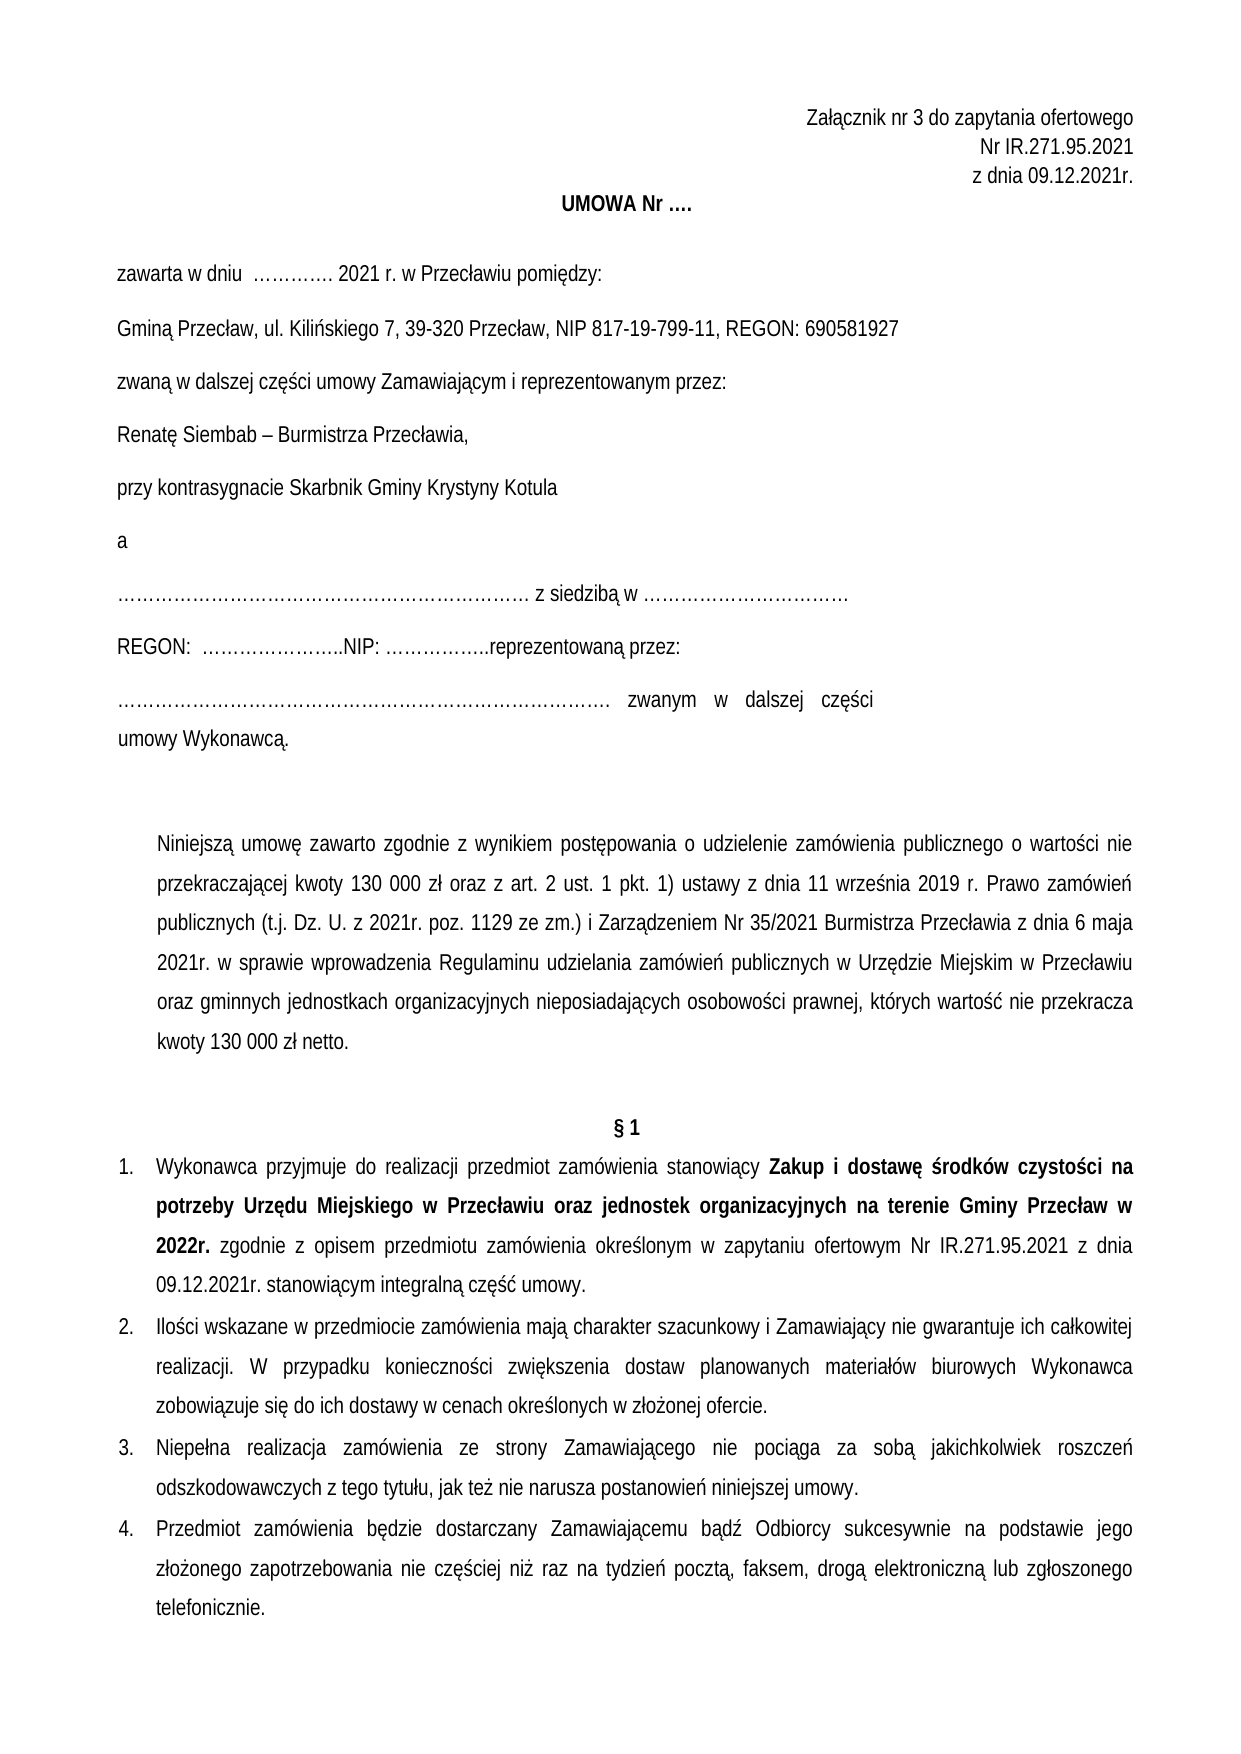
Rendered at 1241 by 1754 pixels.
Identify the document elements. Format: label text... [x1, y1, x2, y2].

list Wykonawca przyjmuje do realizacji przedmiot zamówienia stanowiący Zakup i dostawę środków czystości na potrzeby Urzędu Miejskiego w Przecławiu oraz jednostek organizacyjnych na terenie Gminy Przecław w 2022r. zgodnie z opisem przedmiotu zamówienia określonym w zapytaniu ofertowym Nr IR.271.95.2021 z dnia 09.12.2021r. stanowiącym integralną część umowy. [118, 1153, 1133, 1298]
text Załącznik nr 3 do zapytania ofertowego [118, 104, 1133, 131]
list Niepełna realizacja zamówienia ze strony Zamawiającego nie pociąga za sobą jakichkolwiek roszczeń odszkodowawczych z tego tytułu, jak też nie narusza postanowień niniejszej umowy. [118, 1434, 1133, 1500]
text Gminą Przecław, ul. Kilińskiego 7, 39-320 Przecław, NIP 817-19-799-11, REGON: 690581927 [117, 315, 1137, 342]
text zawarta w dniu …………. 2021 r. w Przecławiu pomiędzy: [117, 260, 1133, 286]
text Nr IR.271.95.2021 [118, 133, 1133, 159]
text Niniejszą umowę zawarto zgodnie z wynikiem postępowania o udzielenie zamówienia publicznego o wartości nie przekraczającej kwoty 130 000 zł oraz z art. 2 ust. 1 pkt. 1) ustawy z dnia 11 września 2019 r. Prawo zamówień publicznych (t.j. Dz. U. z 2021r. poz. 1129 ze zm.) i Zarządzeniem Nr 35/2021 Burmistrza Przecławia z dnia 6 maja 2021r. w sprawie wprowadzenia Regulaminu udzielania zamówień publicznych w Urzędzie Miejskim w Przecławiu oraz gminnych jednostkach organizacyjnych nieposiadających osobowości prawnej, których wartość nie przekracza kwoty 130 000 zł netto. [157, 830, 1133, 1054]
subtitle § 1 [118, 1113, 1135, 1140]
text Renatę Siembab – Burmistrza Przecławia, [117, 421, 724, 448]
text ……………………………………………………………………. zwanym w dalszej części umowy Wykonawcą. [117, 686, 873, 752]
text REGON: …………………..NIP: ……………..reprezentowaną przez: [117, 633, 1135, 659]
subtitle UMOWA Nr …. [118, 190, 1135, 217]
list Przedmiot zamówienia będzie dostarczany Zamawiającemu bądź Odbiorcy sukcesywnie na podstawie jego złożonego zapotrzebowania nie częściej niż raz na tydzień pocztą, faksem, drogą elektroniczną lub zgłoszonego telefonicznie. [118, 1515, 1133, 1621]
text a [117, 527, 1135, 553]
list Ilości wskazane w przedmiocie zamówienia mają charakter szacunkowy i Zamawiający nie gwarantuje ich całkowitej realizacji. W przypadku konieczności zwiększenia dostaw planowanych materiałów biurowych Wykonawca zobowiązuje się do ich dostawy w cenach określonych w złożonej ofercie. [118, 1313, 1133, 1418]
text z dnia 09.12.2021r. [118, 162, 1133, 188]
text zwaną w dalszej części umowy Zamawiającym i reprezentowanym przez: [117, 368, 1137, 395]
text przy kontrasygnacie Skarbnik Gminy Krystyny Kotula [117, 474, 1137, 501]
text ………………………………………………………… z siedzibą w …………………………… [117, 580, 1135, 606]
